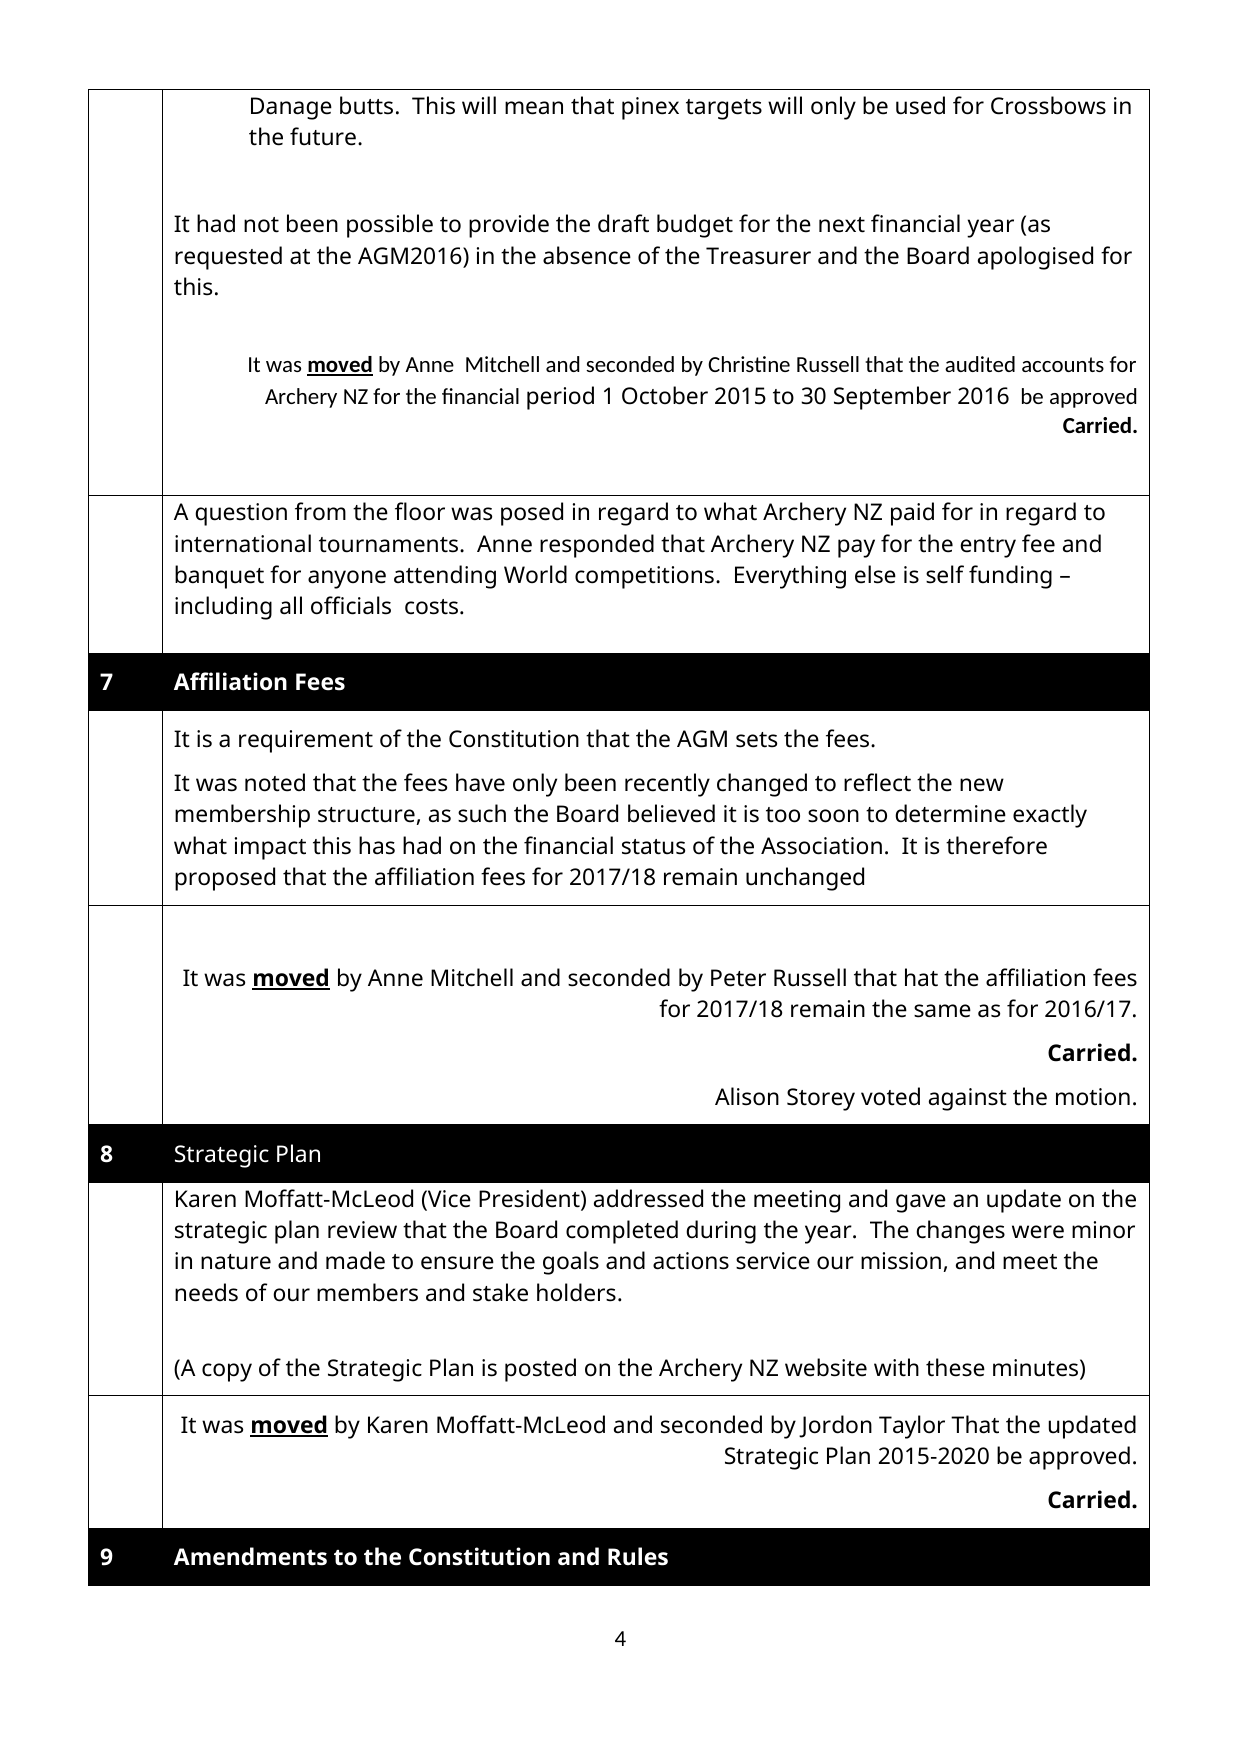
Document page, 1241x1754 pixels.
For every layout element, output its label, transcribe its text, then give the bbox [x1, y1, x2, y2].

table_cell It is a requirement of the Constitution that the AGM sets the fees. It was noted that the fees have only been recently changed to reflect the new membership structure, as such the Board believed it is too soon to determine exactly what impact this has had on the financial status of the Association. It is therefore proposed that the affiliation fees for 2017/18 remain unchanged [163, 711, 1149, 904]
table_cell [89, 496, 162, 652]
table_cell Strategic Plan [163, 1125, 1149, 1182]
table_cell Karen Moffatt-McLeod (Vice President) addressed the meeting and gave an update on the strategic plan review that the Board completed during the year. The changes were minor in nature and made to ensure the goals and actions service our mission, and meet the needs of our members and stake holders. (A copy of the Strategic Plan is posted on the Archery NZ website with these minutes) [163, 1183, 1149, 1395]
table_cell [163, 90, 1149, 495]
table_cell [89, 1183, 162, 1395]
table_cell [89, 1396, 162, 1527]
table_cell [89, 906, 162, 1124]
table_cell 8 [89, 1125, 162, 1182]
table_cell Affiliation Fees [163, 654, 1149, 710]
table_cell It was moved by Anne Mitchell and seconded by Peter Russell that hat the affiliation fees for 2017/18 remain the same as for 2016/17. Carried. Alison Storey voted against the motion. [163, 906, 1149, 1124]
table_cell [89, 711, 162, 904]
table_cell Amendments to the Constitution and Rules [163, 1529, 1149, 1585]
table_cell 9 [89, 1529, 162, 1585]
table_cell A question from the floor was posed in regard to what Archery NZ paid for in regard to international tournaments. Anne responded that Archery NZ pay for the entry fee and banquet for anyone attending World competitions. Everything else is self funding – including all officials costs. [163, 496, 1149, 652]
table_cell It was moved by Karen Moffatt-McLeod and seconded by Jordon Taylor That the updated Strategic Plan 2015-2020 be approved. Carried. [163, 1396, 1149, 1527]
table_cell [89, 90, 162, 495]
table_cell 7 [89, 654, 162, 710]
